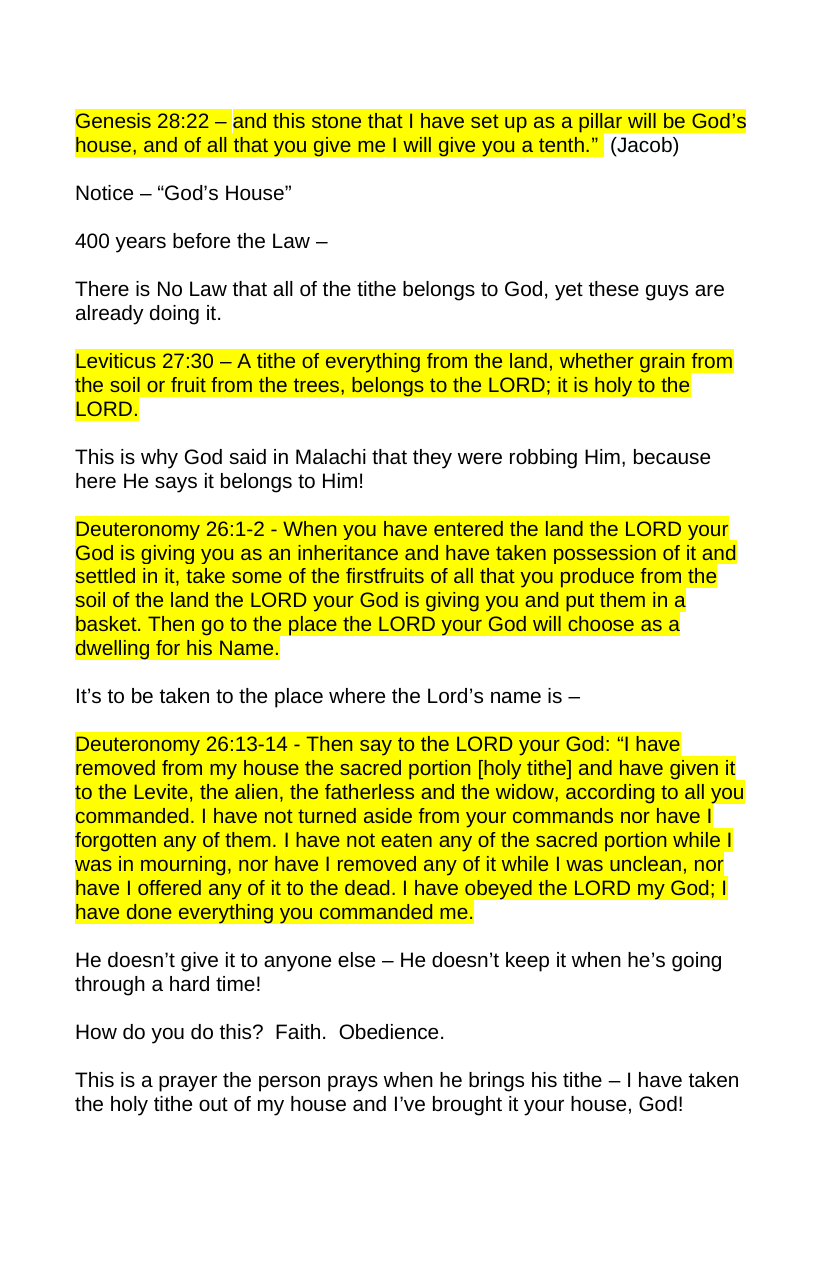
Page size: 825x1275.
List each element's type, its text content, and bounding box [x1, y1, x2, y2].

text He doesn’t give it to anyone else – He doesn’t keep it when he’s going through a hard time! [75, 948, 750, 996]
text It’s to be taken to the place where the Lord’s name is – [75, 684, 750, 708]
text This is a prayer the person prays when he brings his tithe – I have taken the holy tithe out of my house and I’ve brought it your house, God! [75, 1067, 750, 1115]
text Leviticus 27:30 – A tithe of everything from the land, whether grain from the soil or fruit from the trees, belongs to the LORD; it is holy to the LORD. [139, 349, 750, 421]
text This is why God said in Malachi that they were robbing Him, because here He says it belongs to Him! [75, 444, 750, 492]
text How do you do this? Faith. Obedience. [75, 1019, 750, 1043]
text 400 years before the Law – [75, 229, 750, 253]
text Deuteronomy 26:1-2 - When you have entered the land the LORD your God is giving you as an inheritance and have taken possession of it and settled in it, take some of the firstfruits of all that you produce from the soil of the land the LORD your God is giving you and put them in a basket. Then go to the place the LORD your God will choose as a dwelling for his Name. [280, 516, 750, 660]
text Deuteronomy 26:13-14 - Then say to the LORD your God: “I have removed from my house the sacred portion [holy tithe] and have given it to the Levite, the alien, the fatherless and the widow, according to all you commanded. I have not turned aside from your commands nor have I forgotten any of them. I have not eaten any of the sacred portion while I was in mourning, nor have I removed any of it while I was unclean, nor have I offered any of it to the dead. I have obeyed the LORD my God; I have done everything you commanded me. [474, 732, 750, 924]
text There is No Law that all of the tithe belongs to God, yet these guys are already doing it. [75, 277, 750, 325]
text Notice – “God’s House” [75, 181, 750, 205]
